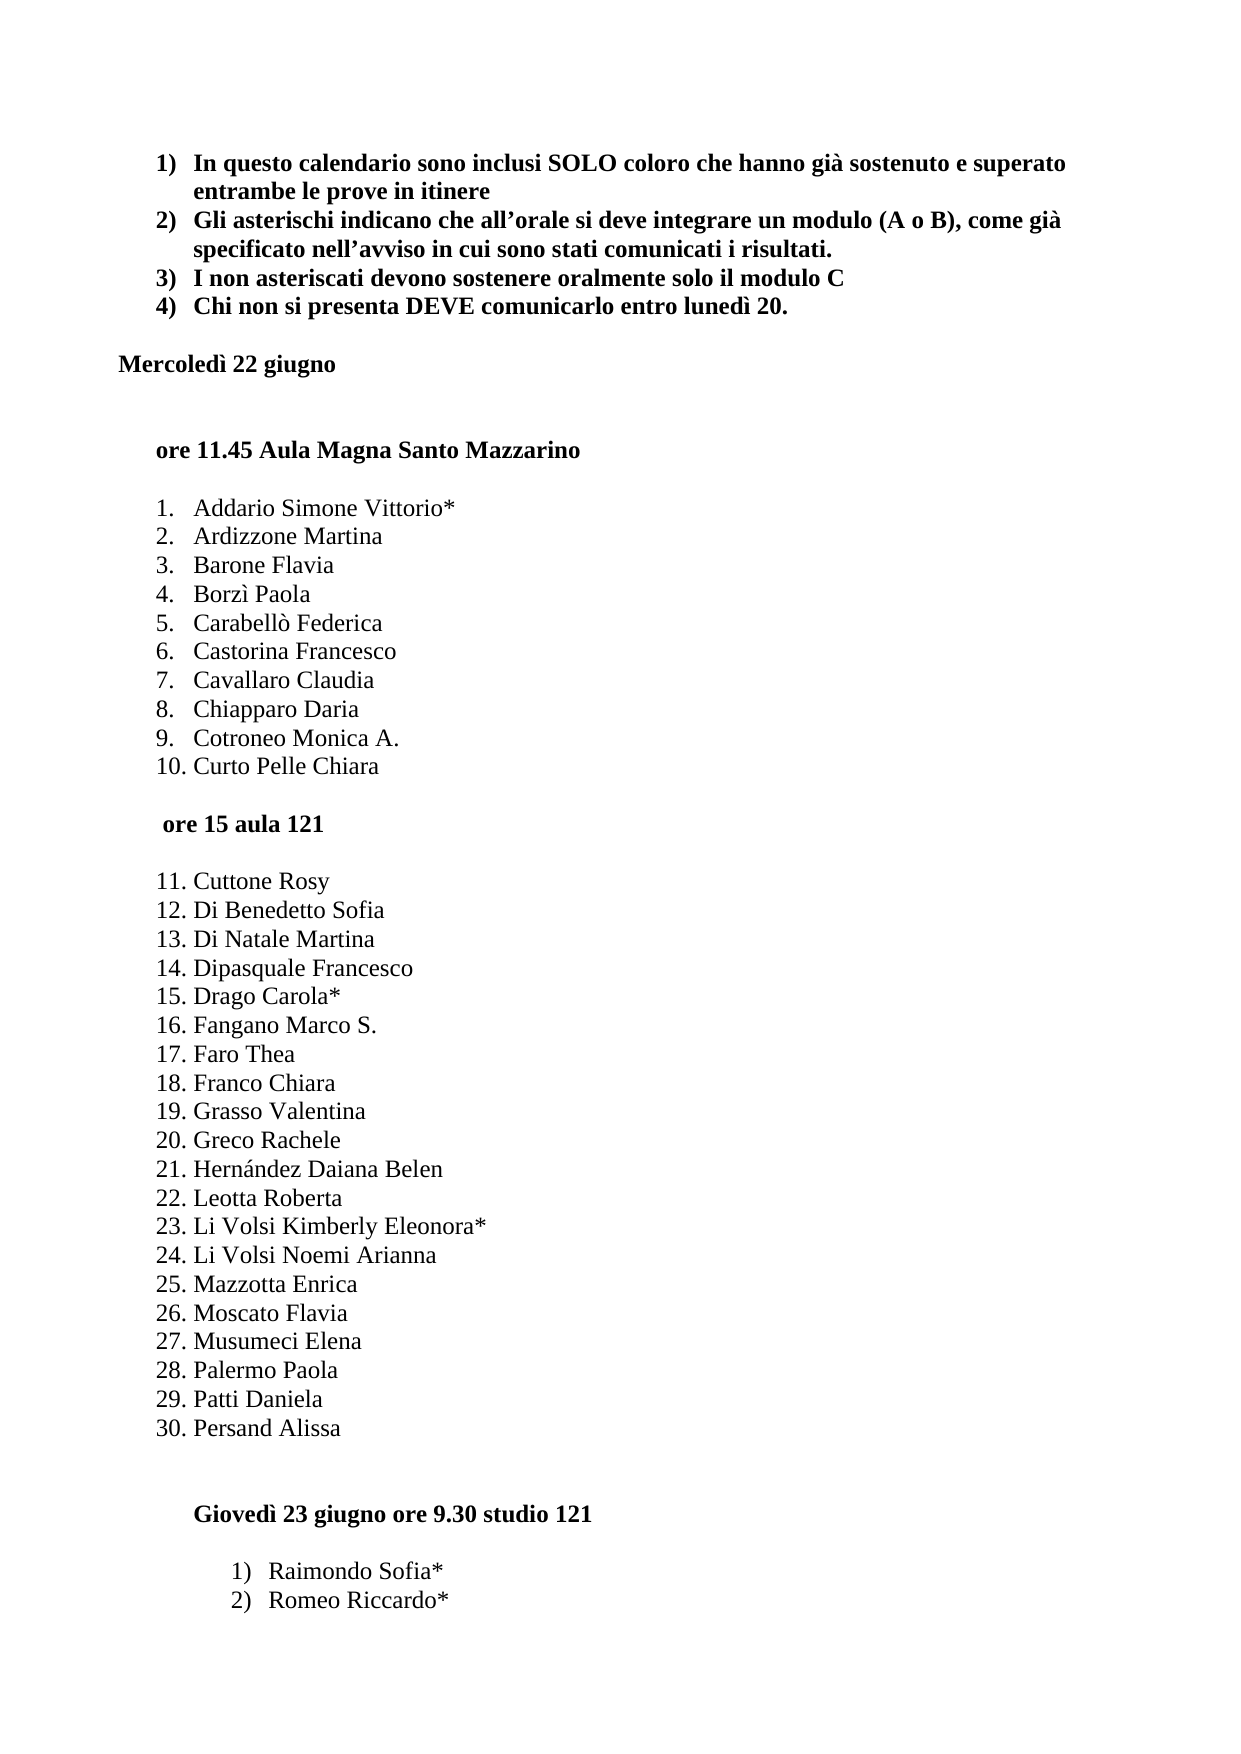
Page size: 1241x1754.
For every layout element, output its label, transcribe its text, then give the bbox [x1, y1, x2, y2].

list Mazzotta Enrica [156, 1269, 1122, 1298]
list Franco Chiara [156, 1068, 1122, 1096]
list Gli asterischi indicano che all’orale si deve integrare un modulo (A o B), come già specificato nell’avviso in cui sono stati comunicati i risultati. [156, 205, 1122, 263]
list Cuttone Rosy [156, 866, 1122, 895]
list Chi non si presenta DEVE comunicarlo entro lunedì 20. [156, 291, 1122, 320]
list Curto Pelle Chiara [156, 751, 1122, 780]
list Li Volsi Noemi Arianna [156, 1240, 1122, 1269]
list Addario Simone Vittorio* [156, 493, 1122, 521]
list Romeo Riccardo* [231, 1585, 1122, 1614]
list Greco Rachele [156, 1125, 1122, 1154]
list Palermo Paola [156, 1355, 1122, 1384]
list Musumeci Elena [156, 1326, 1122, 1355]
list Chiapparo Daria [156, 694, 1122, 723]
list Patti Daniela [156, 1384, 1122, 1413]
text Mercoledì 22 giugno [118, 349, 1122, 378]
list Castorina Francesco [156, 636, 1122, 665]
list Di Natale Martina [156, 924, 1122, 953]
list Faro Thea [156, 1039, 1122, 1068]
list Ardizzone Martina [156, 521, 1122, 550]
list ore 15 aula 121 [162, 809, 1122, 838]
list Di Benedetto Sofia [156, 895, 1122, 924]
list Dipasquale Francesco [156, 953, 1122, 981]
list Li Volsi Kimberly Eleonora* [156, 1211, 1122, 1240]
list Barone Flavia [156, 550, 1122, 579]
list Drago Carola* [156, 981, 1122, 1010]
list Giovedì 23 giugno ore 9.30 studio 121 [193, 1499, 1122, 1528]
list Carabellò Federica [156, 608, 1122, 636]
list Hernández Daiana Belen [156, 1154, 1122, 1183]
list Grasso Valentina [156, 1096, 1122, 1125]
list Borzì Paola [156, 579, 1122, 608]
list Persand Alissa [156, 1413, 1122, 1441]
list Fangano Marco S. [156, 1010, 1122, 1039]
list Leotta Roberta [156, 1183, 1122, 1211]
list Cavallaro Claudia [156, 665, 1122, 694]
list Raimondo Sofia* [231, 1556, 1122, 1585]
list In questo calendario sono inclusi SOLO coloro che hanno già sostenuto e superato entrambe le prove in itinere [156, 148, 1122, 205]
list I non asteriscati devono sostenere oralmente solo il modulo C [156, 263, 1122, 291]
list Moscato Flavia [156, 1298, 1122, 1326]
list Cotroneo Monica A. [156, 723, 1122, 751]
text ore 11.45 Aula Magna Santo Mazzarino [118, 435, 1122, 464]
